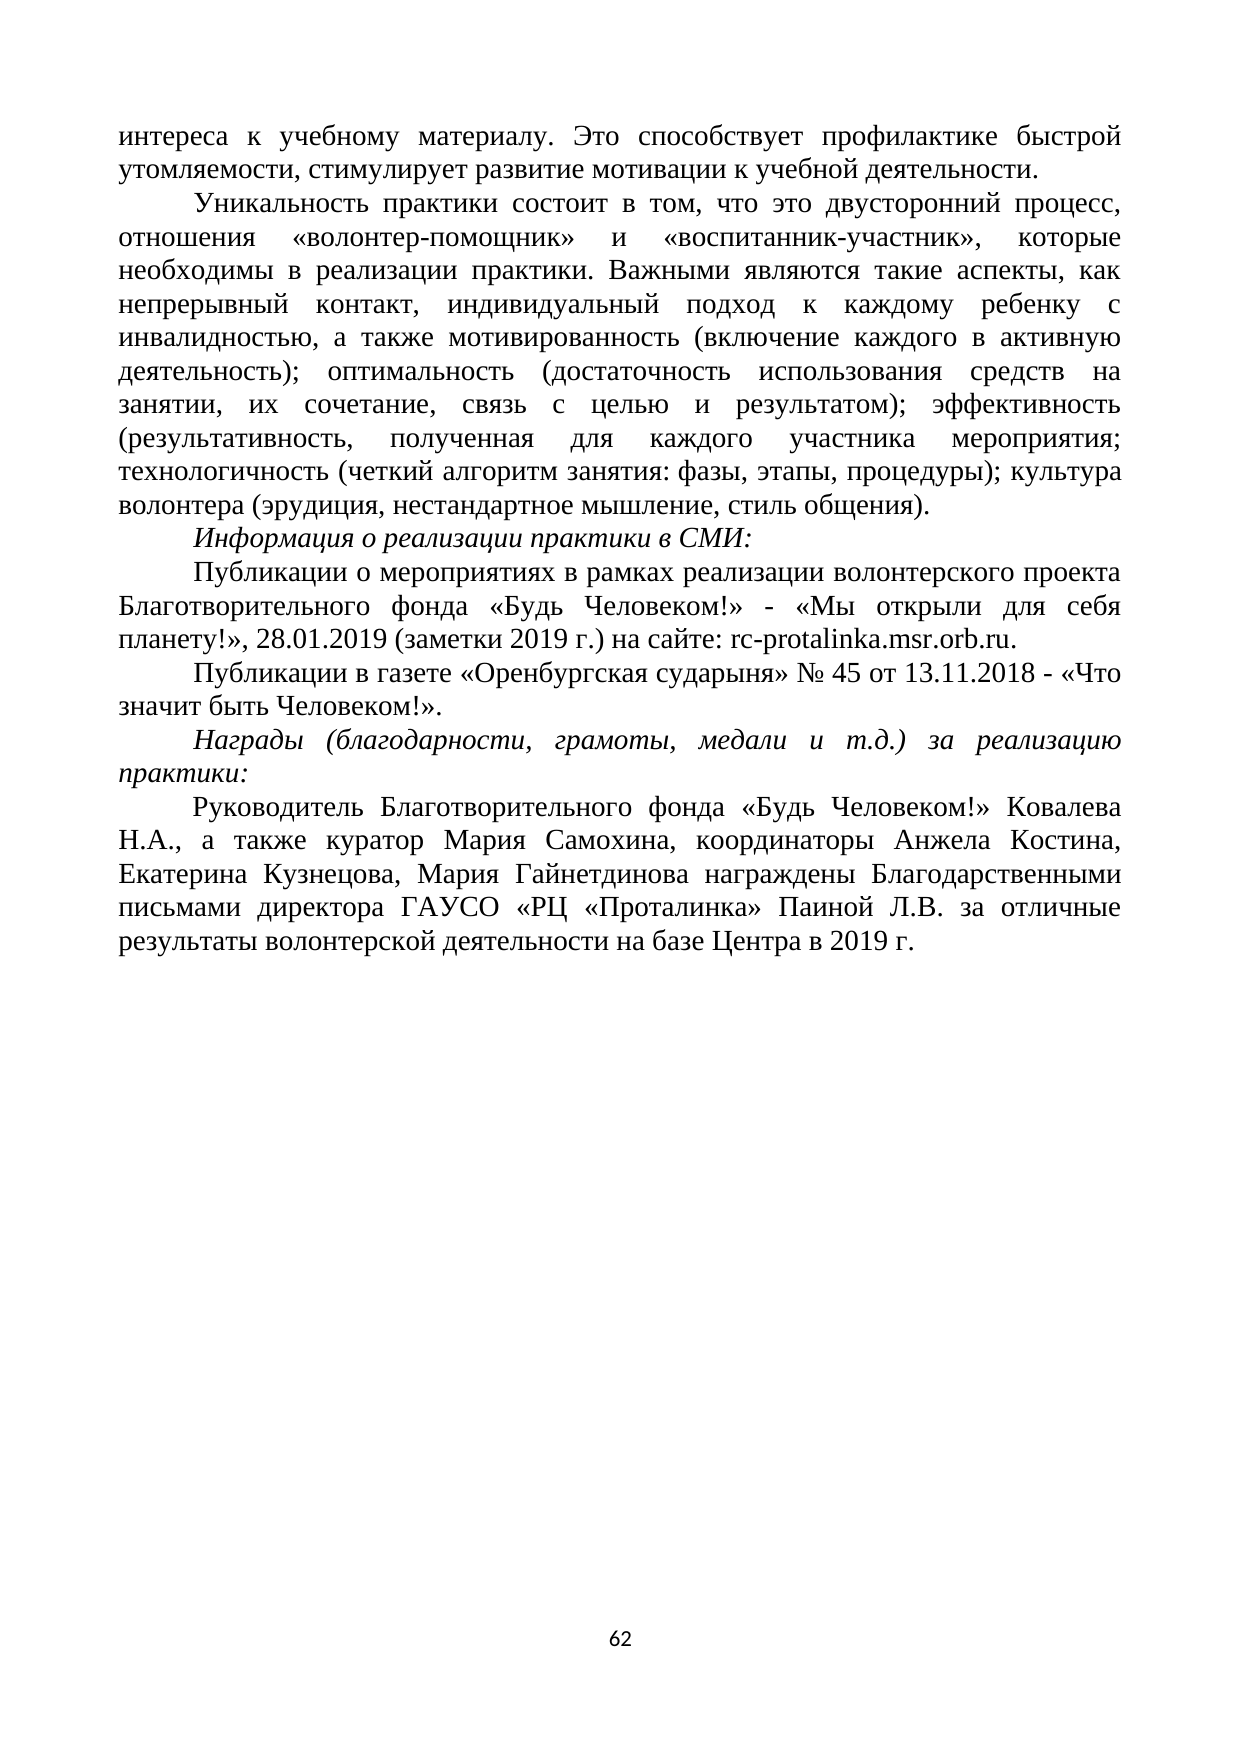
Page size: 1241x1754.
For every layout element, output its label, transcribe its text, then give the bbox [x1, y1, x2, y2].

text Уникальность практики состоит в том, что это двусторонний процесс, отношения «волонтер-помощник» и «воспитанник-участник», которые необходимы в реализации практики. Важными являются такие аспекты, как непрерывный контакт, индивидуальный подход к каждому ребенку с инвалидностью, а также мотивированность (включение каждого в активную деятельность); оптимальность (достаточность использования средств на занятии, их сочетание, связь с целью и результатом); эффективность (результативность, полученная для каждого участника мероприятия; технологичность (четкий алгоритм занятия: фазы, этапы, процедуры); культура волонтера (эрудиция, нестандартное мышление, стиль общения). [118, 185, 1122, 521]
text Информация о реализации практики в СМИ: [118, 521, 1122, 554]
text Руководитель Благотворительного фонда «Будь Человеком!» Ковалева Н.А., а также куратор Мария Самохина, координаторы Анжела Костина, Екатерина Кузнецова, Мария Гайнетдинова награждены Благодарственными письмами директора ГАУСО «РЦ «Проталинка» Паиной Л.В. за отличные результаты волонтерской деятельности на базе Центра в 2019 г. [118, 789, 1122, 957]
text Публикации в газете «Оренбургская сударыня» № 45 от 13.11.2018 - «Что значит быть Человеком!». [118, 655, 1122, 722]
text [118, 118, 1122, 185]
text Публикации о мероприятиях в рамках реализации волонтерского проекта Благотворительного фонда «Будь Человеком!» - «Мы открыли для себя планету!», 28.01.2019 (заметки 2019 г.) на сайте: rc-protalinka.msr.orb.ru. [118, 554, 1122, 655]
text Награды (благодарности, грамоты, медали и т.д.) за реализацию практики: [118, 722, 1122, 789]
